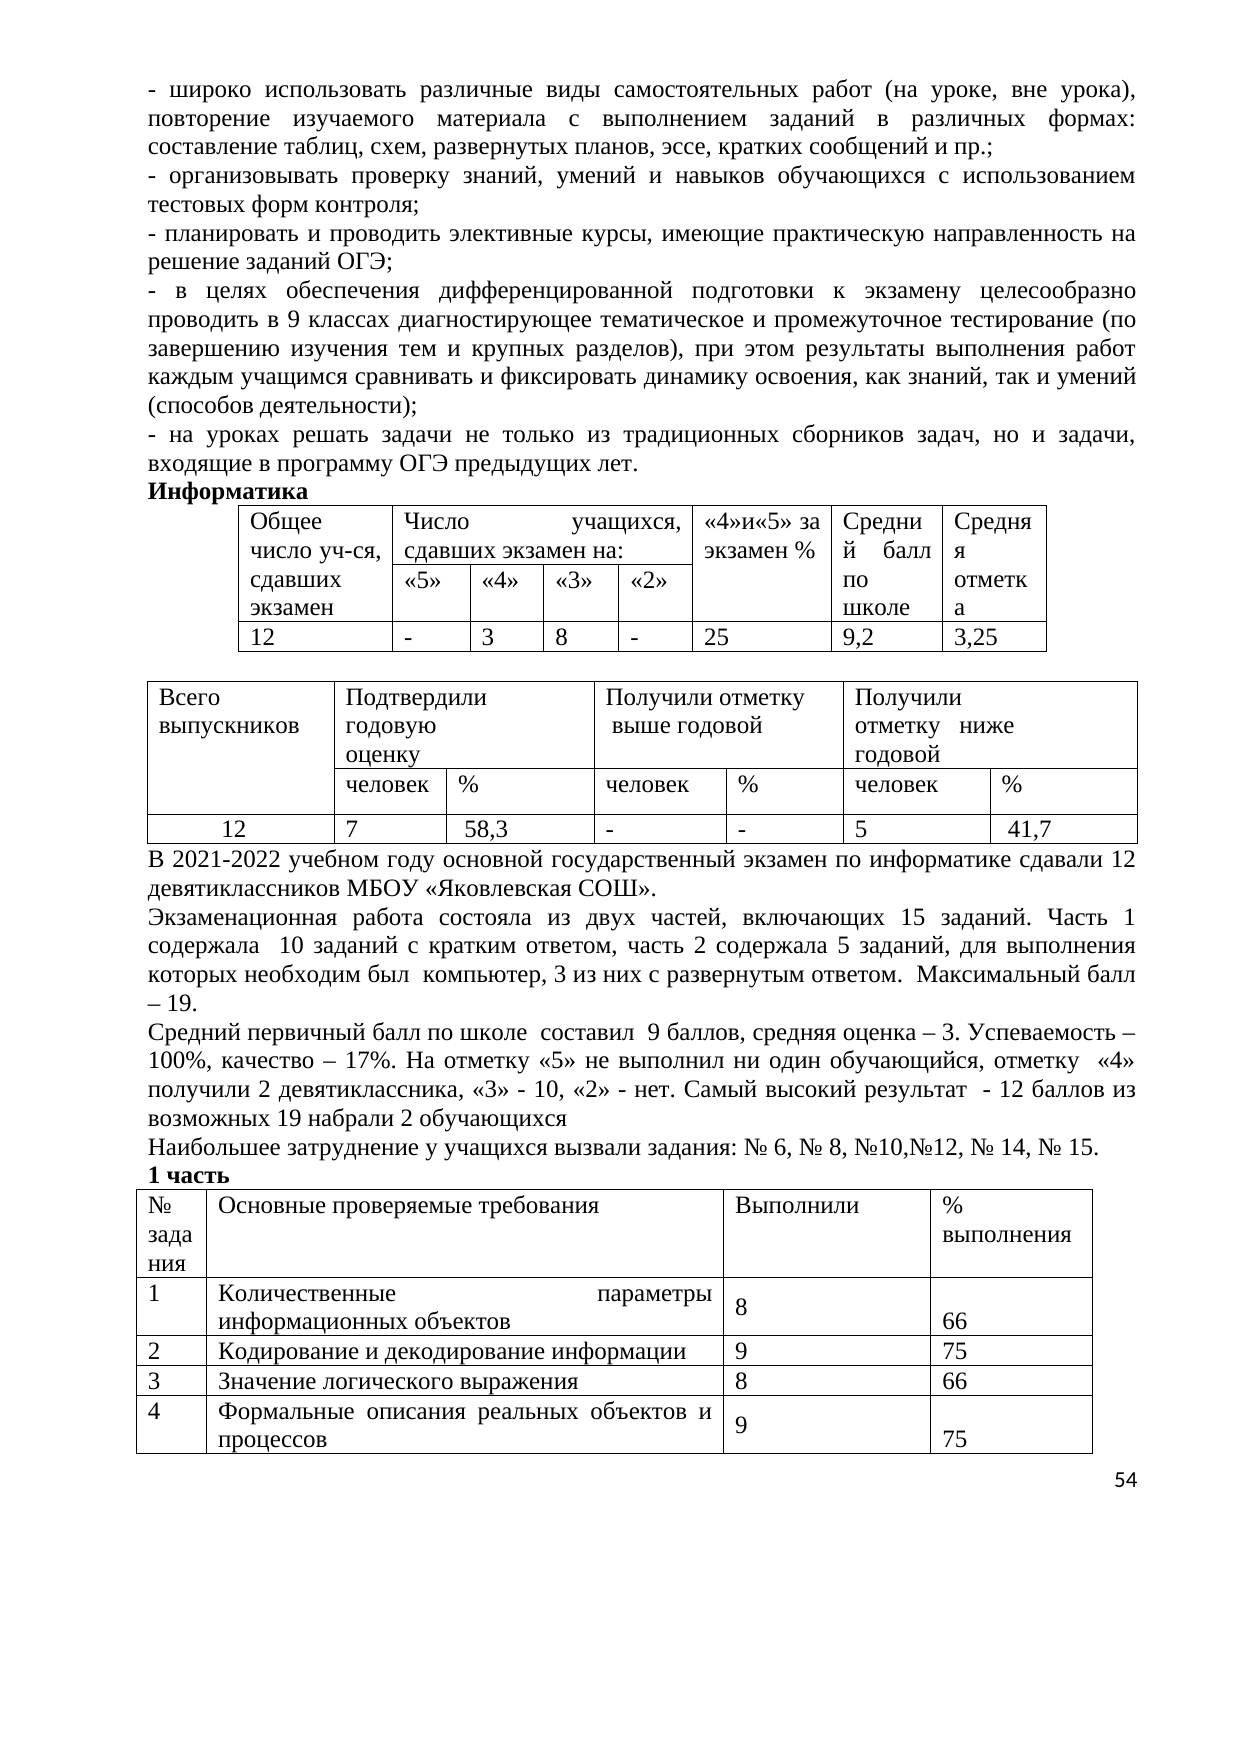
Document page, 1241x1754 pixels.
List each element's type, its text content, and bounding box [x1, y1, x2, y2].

text - в целях обеспечения дифференцированной подготовки к экзамену целесообразно проводить в 9 классах диагностирующее тематическое и промежуточное тестирование (по завершению изучения тем и крупных разделов), при этом результаты выполнения работ каждым учащимся сравнивать и фиксировать динамику освоения, как знаний, так и умений (способов деятельности); [148, 275, 1137, 419]
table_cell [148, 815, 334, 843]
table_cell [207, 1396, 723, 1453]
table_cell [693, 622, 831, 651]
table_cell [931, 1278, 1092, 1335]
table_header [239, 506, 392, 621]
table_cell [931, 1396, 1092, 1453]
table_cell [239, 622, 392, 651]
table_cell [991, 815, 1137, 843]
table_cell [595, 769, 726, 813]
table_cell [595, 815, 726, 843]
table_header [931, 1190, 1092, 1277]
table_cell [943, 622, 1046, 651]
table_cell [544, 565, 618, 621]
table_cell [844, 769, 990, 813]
text Средний первичный балл по школе составил 9 баллов, средняя оценка – 3. Успеваемость – 100%, качество – 17%. На отметку «5» не выполнил ни один обучающийся, отметку «4» получили 2 девятиклассника, «3» - 10, «2» - нет. Самый высокий результат - 12 баллов из возможных 19 набрали 2 обучающихся [148, 1017, 1137, 1132]
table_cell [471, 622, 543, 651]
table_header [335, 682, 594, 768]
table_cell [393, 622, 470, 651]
text Информатика [148, 476, 1137, 505]
text Наибольшее затруднение у учащихся вызвали задания: № 6, № 8, №10,№12, № 14, № 15. [148, 1132, 1137, 1161]
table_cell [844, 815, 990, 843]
text - организовывать проверку знаний, умений и навыков обучающихся с использованием тестовых форм контроля; [148, 160, 1137, 218]
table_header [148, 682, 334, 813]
text 1 часть [148, 1161, 1137, 1189]
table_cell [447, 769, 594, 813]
text - на уроках решать задачи не только из традиционных сборников задач, но и задачи, входящие в программу ОГЭ предыдущих лет. [148, 419, 1137, 476]
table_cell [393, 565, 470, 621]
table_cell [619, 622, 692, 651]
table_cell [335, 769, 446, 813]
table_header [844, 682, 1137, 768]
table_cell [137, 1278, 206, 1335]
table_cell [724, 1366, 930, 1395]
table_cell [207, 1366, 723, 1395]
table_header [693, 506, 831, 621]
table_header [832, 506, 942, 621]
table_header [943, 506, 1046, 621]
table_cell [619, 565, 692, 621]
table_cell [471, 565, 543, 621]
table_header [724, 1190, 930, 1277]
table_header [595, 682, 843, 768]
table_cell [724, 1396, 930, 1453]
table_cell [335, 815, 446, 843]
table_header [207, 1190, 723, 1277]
text В 2021-2022 учебном году основной государственный экзамен по информатике сдавали 12 девятиклассников МБОУ «Яковлевская СОШ». [148, 844, 1137, 902]
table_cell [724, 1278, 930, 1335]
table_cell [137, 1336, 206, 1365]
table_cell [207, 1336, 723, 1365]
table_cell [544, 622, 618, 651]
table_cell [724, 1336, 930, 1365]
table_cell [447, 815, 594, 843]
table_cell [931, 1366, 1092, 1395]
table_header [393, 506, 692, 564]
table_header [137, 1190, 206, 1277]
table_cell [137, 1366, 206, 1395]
text Экзаменационная работа состояла из двух частей, включающих 15 заданий. Часть 1 содержала 10 заданий с кратким ответом, часть 2 содержала 5 заданий, для выполнения которых необходим был компьютер, 3 из них с развернутым ответом. Максимальный балл – 19. [148, 902, 1137, 1017]
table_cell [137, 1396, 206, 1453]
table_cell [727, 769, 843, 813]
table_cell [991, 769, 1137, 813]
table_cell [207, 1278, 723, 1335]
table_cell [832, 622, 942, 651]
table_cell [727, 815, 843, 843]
text - широко использовать различные виды самостоятельных работ (на уроке, вне урока), повторение изучаемого материала с выполнением заданий в различных формах: составление таблиц, схем, развернутых планов, эссе, кратких сообщений и пр.; [148, 74, 1137, 160]
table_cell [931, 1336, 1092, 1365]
text - планировать и проводить элективные курсы, имеющие практическую направленность на решение заданий ОГЭ; [148, 218, 1137, 275]
